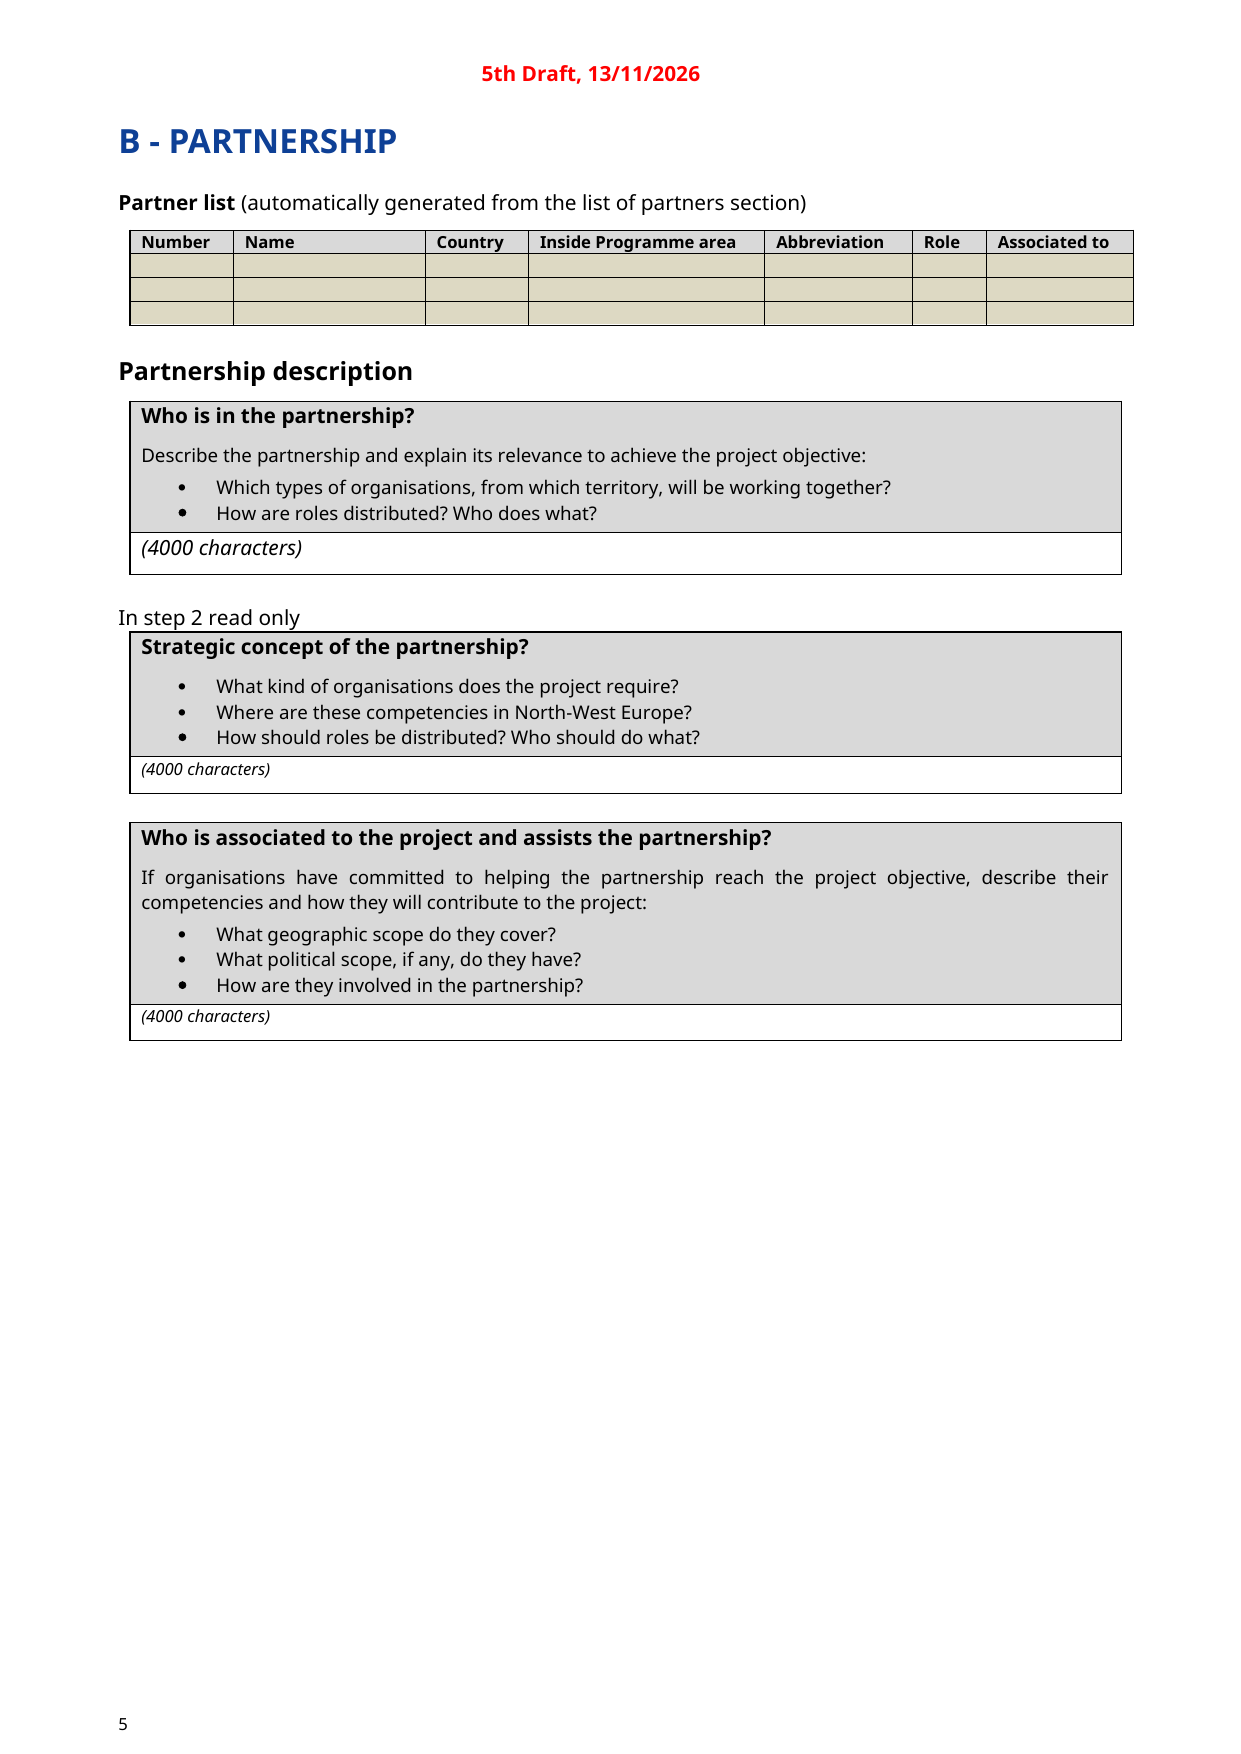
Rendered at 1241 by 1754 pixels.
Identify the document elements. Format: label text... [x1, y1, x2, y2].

table_header Role [913, 231, 986, 253]
table_cell (4000 characters) [131, 1005, 1121, 1040]
table_header Associated to [987, 231, 1133, 253]
table_cell [426, 254, 528, 277]
table_cell [234, 254, 425, 277]
table_header Country [426, 231, 528, 253]
table_header Name [234, 231, 425, 253]
table_cell [131, 302, 233, 324]
subtitle B - PARTNERSHIP [118, 118, 1122, 163]
table_cell [529, 254, 764, 277]
table_header Who is associated to the project and assists the partnership? If organisations have committed to helping the partnership reach the project objective, describe their competencies and how they will contribute to the project: What geographic scope do they cover? What political scope, if any, do they have? How are they involved in the partnership? [131, 823, 1121, 1004]
table_cell [913, 254, 986, 277]
table_cell [987, 302, 1133, 324]
table_cell [426, 302, 528, 324]
text Partner list (automatically generated from the list of partners section) [118, 188, 1122, 217]
table_header Inside Programme area [529, 231, 764, 253]
table_cell [234, 302, 425, 324]
table_cell [765, 278, 912, 301]
table_cell (4000 characters) [131, 533, 1121, 573]
text Partnership description [118, 354, 1122, 388]
table_cell [913, 278, 986, 301]
table_cell (4000 characters) [131, 757, 1121, 792]
table_cell [987, 278, 1133, 301]
table_cell [987, 254, 1133, 277]
table_header Who is in the partnership? Describe the partnership and explain its relevance to achieve the project objective: Which types of organisations, from which territory, will be working together? How are roles distributed? Who does what? [131, 402, 1121, 532]
table_cell [234, 278, 425, 301]
table_cell [131, 254, 233, 277]
table_cell [529, 278, 764, 301]
table_cell [913, 302, 986, 324]
table_header Number [131, 231, 233, 253]
table_cell [529, 302, 764, 324]
text In step 2 read only [118, 603, 1122, 631]
table_cell [426, 278, 528, 301]
table_cell [131, 278, 233, 301]
table_cell [765, 302, 912, 324]
table_cell [765, 254, 912, 277]
table_header Strategic concept of the partnership? What kind of organisations does the project require? Where are these competencies in North-West Europe? How should roles be distributed? Who should do what? [131, 633, 1121, 756]
table_header Abbreviation [765, 231, 912, 253]
